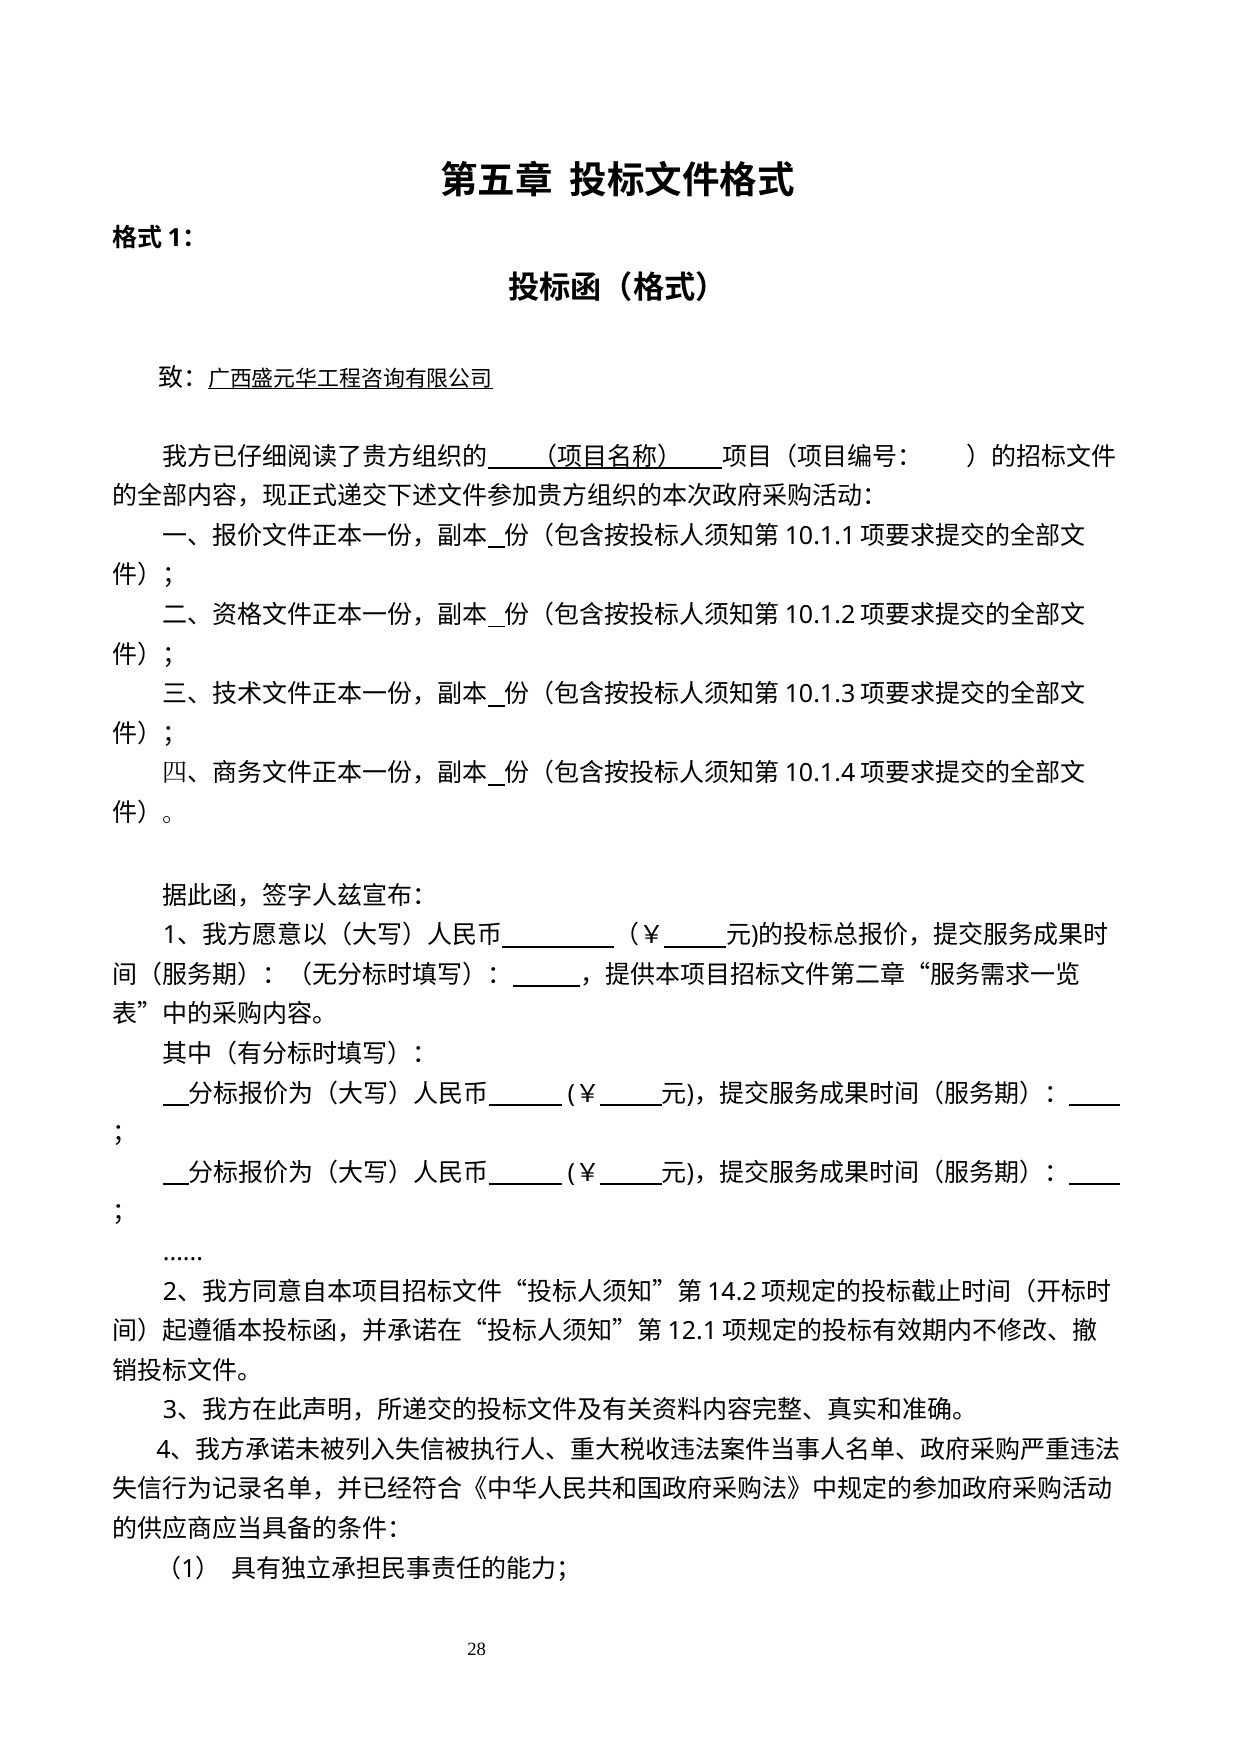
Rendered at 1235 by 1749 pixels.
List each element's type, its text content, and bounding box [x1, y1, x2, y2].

text 2、我方同意自本项目招标文件“投标人须知”第14.2项规定的投标截止时间（开标时间）起遵循本投标函，并承诺在“投标人须知”第12.1项规定的投标有效期内不修改、撤销投标文件。 [112, 1268, 1122, 1387]
text 一、报价文件正本一份，副本 份（包含按投标人须知第10.1.1项要求提交的全部文件）； [112, 513, 1122, 592]
text ...... [112, 1229, 1122, 1268]
text 1、我方愿意以（大写）人民币 （￥ 元)的投标总报价，提交服务成果时间（服务期）：（无分标时填写）： ，提供本项目招标文件第二章“服务需求一览表”中的采购内容。 [112, 912, 1122, 1031]
text 投标函（格式） [112, 256, 1122, 308]
text 4、我方承诺未被列入失信被执行人、重大税收违法案件当事人名单、政府采购严重违法失信行为记录名单，并已经符合《中华人民共和国政府采购法》中规定的参加政府采购活动的供应商应当具备的条件： [112, 1427, 1122, 1545]
list 具有独立承担民事责任的能力； [156, 1545, 1122, 1585]
text 第五章 投标文件格式 [112, 150, 1122, 204]
text 二、资格文件正本一份，副本 份（包含按投标人须知第10.1.2项要求提交的全部文件）； [112, 592, 1122, 671]
text 三、技术文件正本一份，副本 份（包含按投标人须知第10.1.3项要求提交的全部文件）； [112, 671, 1122, 750]
text 3、我方在此声明，所递交的投标文件及有关资料内容完整、真实和准确。 [112, 1387, 1122, 1427]
text 四、商务文件正本一份，副本 份（包含按投标人须知第10.1.4项要求提交的全部文件）。 [112, 750, 1122, 829]
text 格式1： [112, 204, 1122, 256]
text 分标报价为（大写）人民币 (￥ 元)，提交服务成果时间（服务期）： ； [112, 1149, 1122, 1229]
text 分标报价为（大写）人民币 (￥ 元)，提交服务成果时间（服务期）： ； [112, 1070, 1122, 1149]
text 其中（有分标时填写）： [112, 1031, 1122, 1070]
text 我方已仔细阅读了贵方组织的 （项目名称） 项目（项目编号： ）的招标文件的全部内容，现正式递交下述文件参加贵方组织的本次政府采购活动： [112, 433, 1122, 513]
text 致：广西盛元华工程咨询有限公司 [112, 354, 1122, 394]
text 据此函，签字人兹宣布： [112, 872, 1122, 912]
